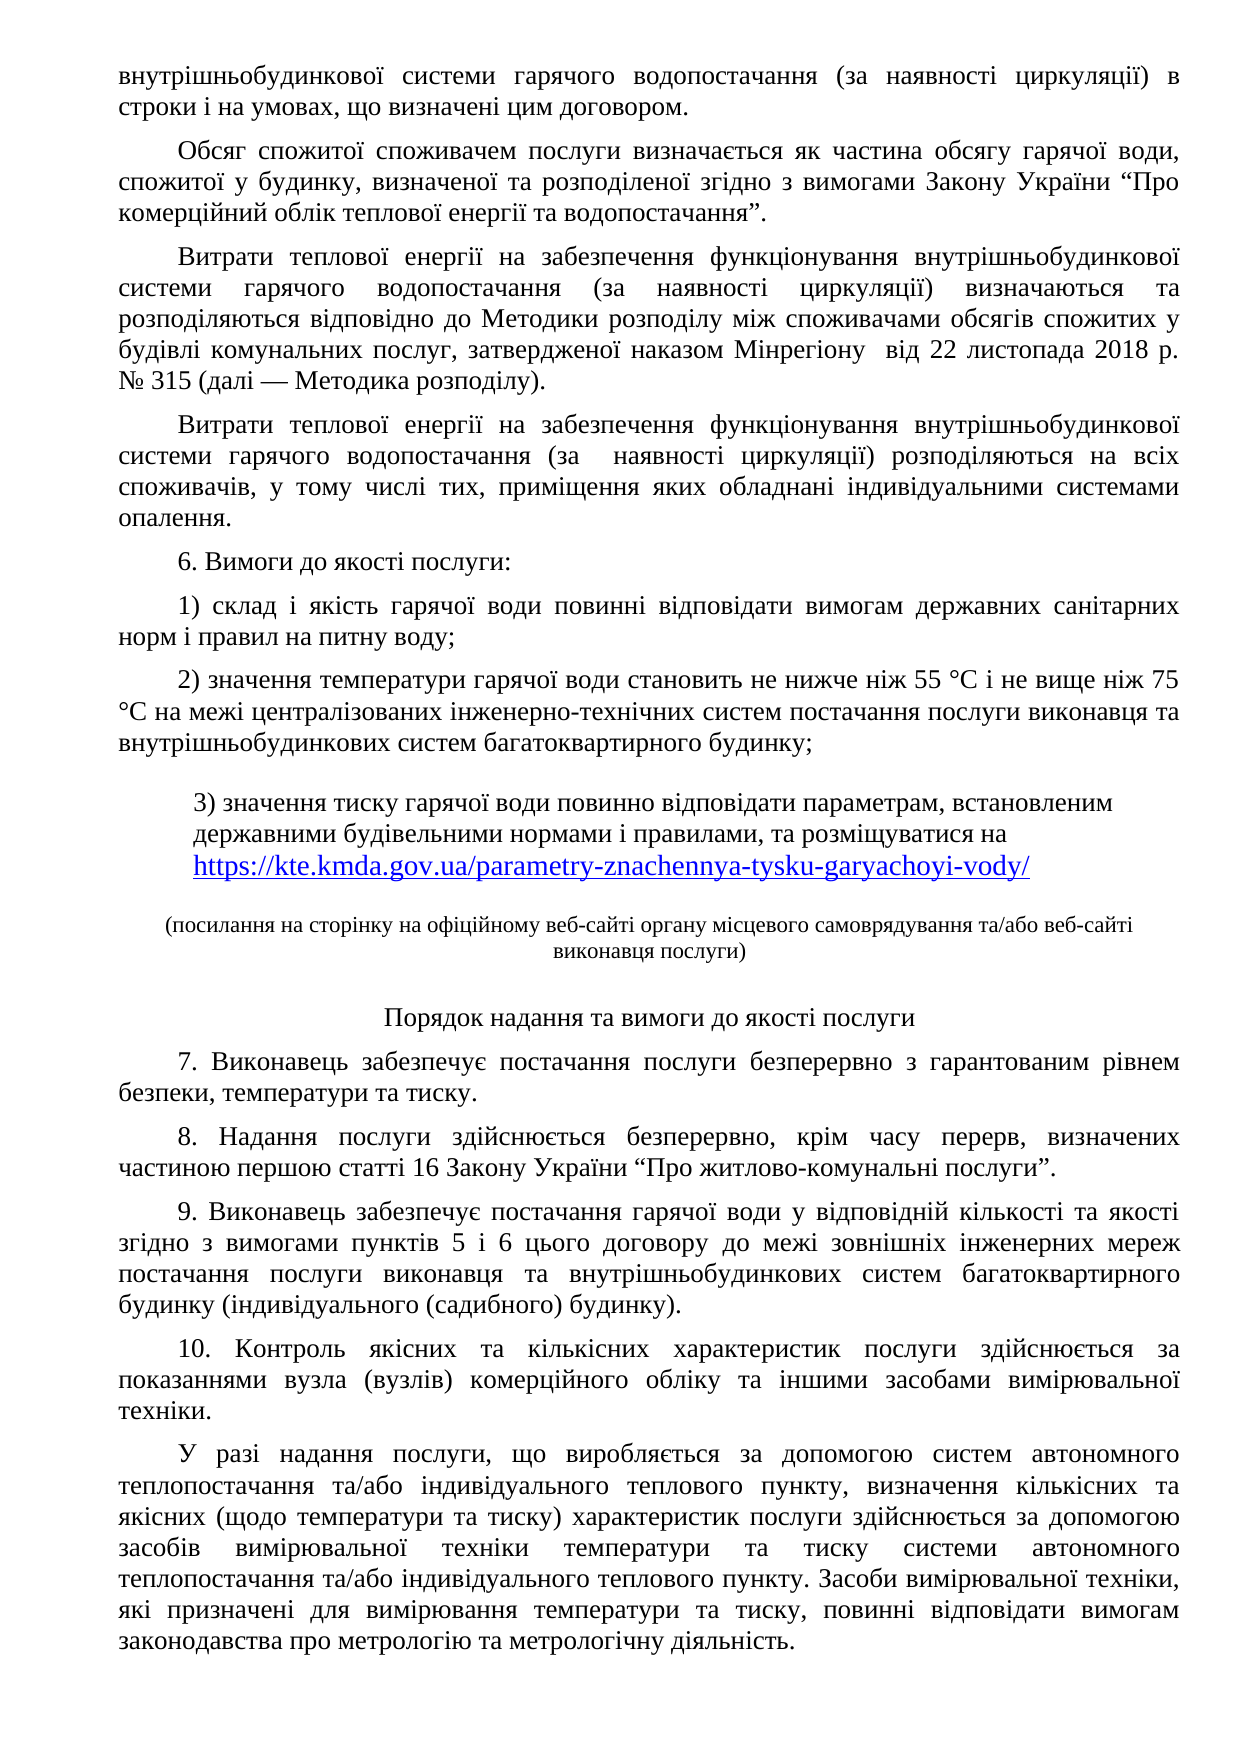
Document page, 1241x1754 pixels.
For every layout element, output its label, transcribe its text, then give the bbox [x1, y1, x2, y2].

text (посилання на сторінку на офіційному веб-сайті органу місцевого самоврядування та/або веб-сайті виконавця послуги) [118, 911, 1181, 964]
text 2) значення температури гарячої води становить не нижче ніж 55 °C і не вище ніж 75 °C на межі централізованих інженерно-технічних систем постачання послуги виконавця та внутрішньобудинкових систем багатоквартирного будинку; [118, 663, 1181, 757]
text Витрати теплової енергії на забезпечення функціонування внутрішньобудинкової системи гарячого водопостачання (за наявності циркуляції) визначаються та розподіляються відповідно до Методики розподілу між споживачами обсягів спожитих у будівлі комунальних послуг, затвердженої наказом Мінрегіону від 22 листопада 2018 р. № 315 (далі — Методика розподілу). [118, 240, 1181, 396]
text Витрати теплової енергії на забезпечення функціонування внутрішньобудинкової системи гарячого водопостачання (за наявності циркуляції) розподіляються на всіх споживачів, у тому числі тих, приміщення яких обладнані індивідуальними системами опалення. [118, 408, 1181, 533]
text 8. Надання послуги здійснюється безперервно, крім часу перерв, визначених частиною першою статті 16 Закону України “Про житлово-комунальні послуги”. [118, 1120, 1181, 1182]
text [118, 59, 1181, 121]
text У разі надання послуги, що виробляється за допомогою систем автономного теплопостачання та/або індивідуального теплового пункту, визначення кількісних та якісних (щодо температури та тиску) характеристик послуги здійснюється за допомогою засобів вимірювальної техніки температури та тиску системи автономного теплопостачання та/або індивідуального теплового пункту. Засоби вимірювальної техніки, які призначені для вимірювання температури та тиску, повинні відповідати вимогам законодавства про метрологію та метрологічну діяльність. [118, 1438, 1181, 1656]
text 7. Виконавець забезпечує постачання послуги безперервно з гарантованим рівнем безпеки, температури та тиску. [118, 1045, 1181, 1107]
text Обсяг спожитої споживачем послуги визначається як частина обсягу гарячої води, спожитої у будинку, визначеної та розподіленої згідно з вимогами Закону України “Про комерційний облік теплової енергії та водопостачання”. [118, 134, 1181, 227]
text 1) склад і якість гарячої води повинні відповідати вимогам державних санітарних норм і правил на питну воду; [118, 589, 1181, 651]
text 3) значення тиску гарячої води повинно відповідати параметрам, встановленим державними будівельними нормами і правилами, та розміщуватися на https://kte.kmda.gov.ua/parametry-znachennya-tysku-garyachoyi-vody/ [193, 786, 1181, 882]
text Порядок надання та вимоги до якості послуги [118, 1001, 1181, 1032]
text 9. Виконавець забезпечує постачання гарячої води у відповідній кількості та якості згідно з вимогами пунктів 5 і 6 цього договору до межі зовнішніх інженерних мереж постачання послуги виконавця та внутрішньобудинкових систем багатоквартирного будинку (індивідуального (садибного) будинку). [118, 1194, 1181, 1319]
text 6. Вимоги до якості послуги: [118, 545, 1181, 576]
text 10. Контроль якісних та кількісних характеристик послуги здійснюється за показаннями вузла (вузлів) комерційного обліку та іншими засобами вимірювальної техніки. [118, 1332, 1181, 1425]
